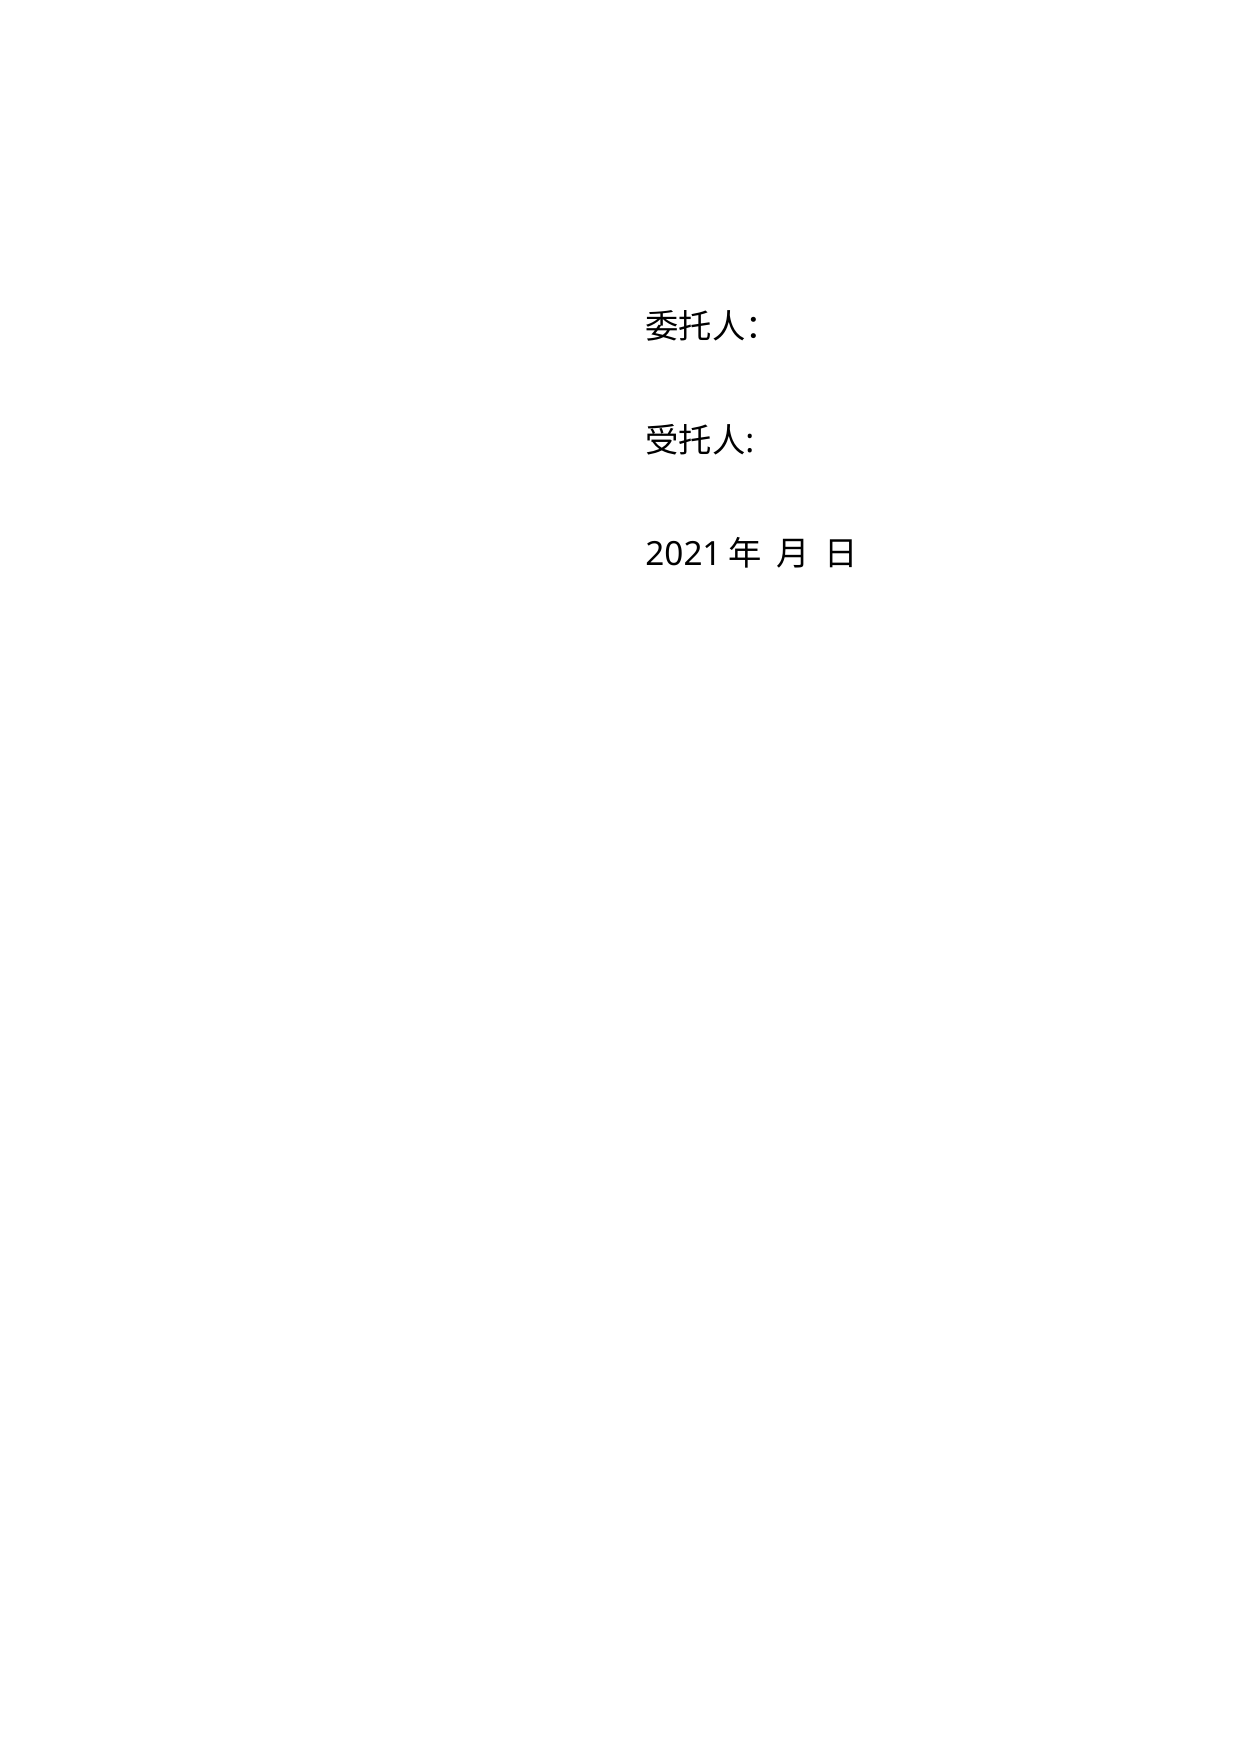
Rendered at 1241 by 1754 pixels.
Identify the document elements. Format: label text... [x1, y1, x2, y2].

text 委托人： [187, 292, 1053, 357]
text 2021年 月 日 [187, 519, 1053, 584]
text 受托人: [187, 405, 1053, 470]
